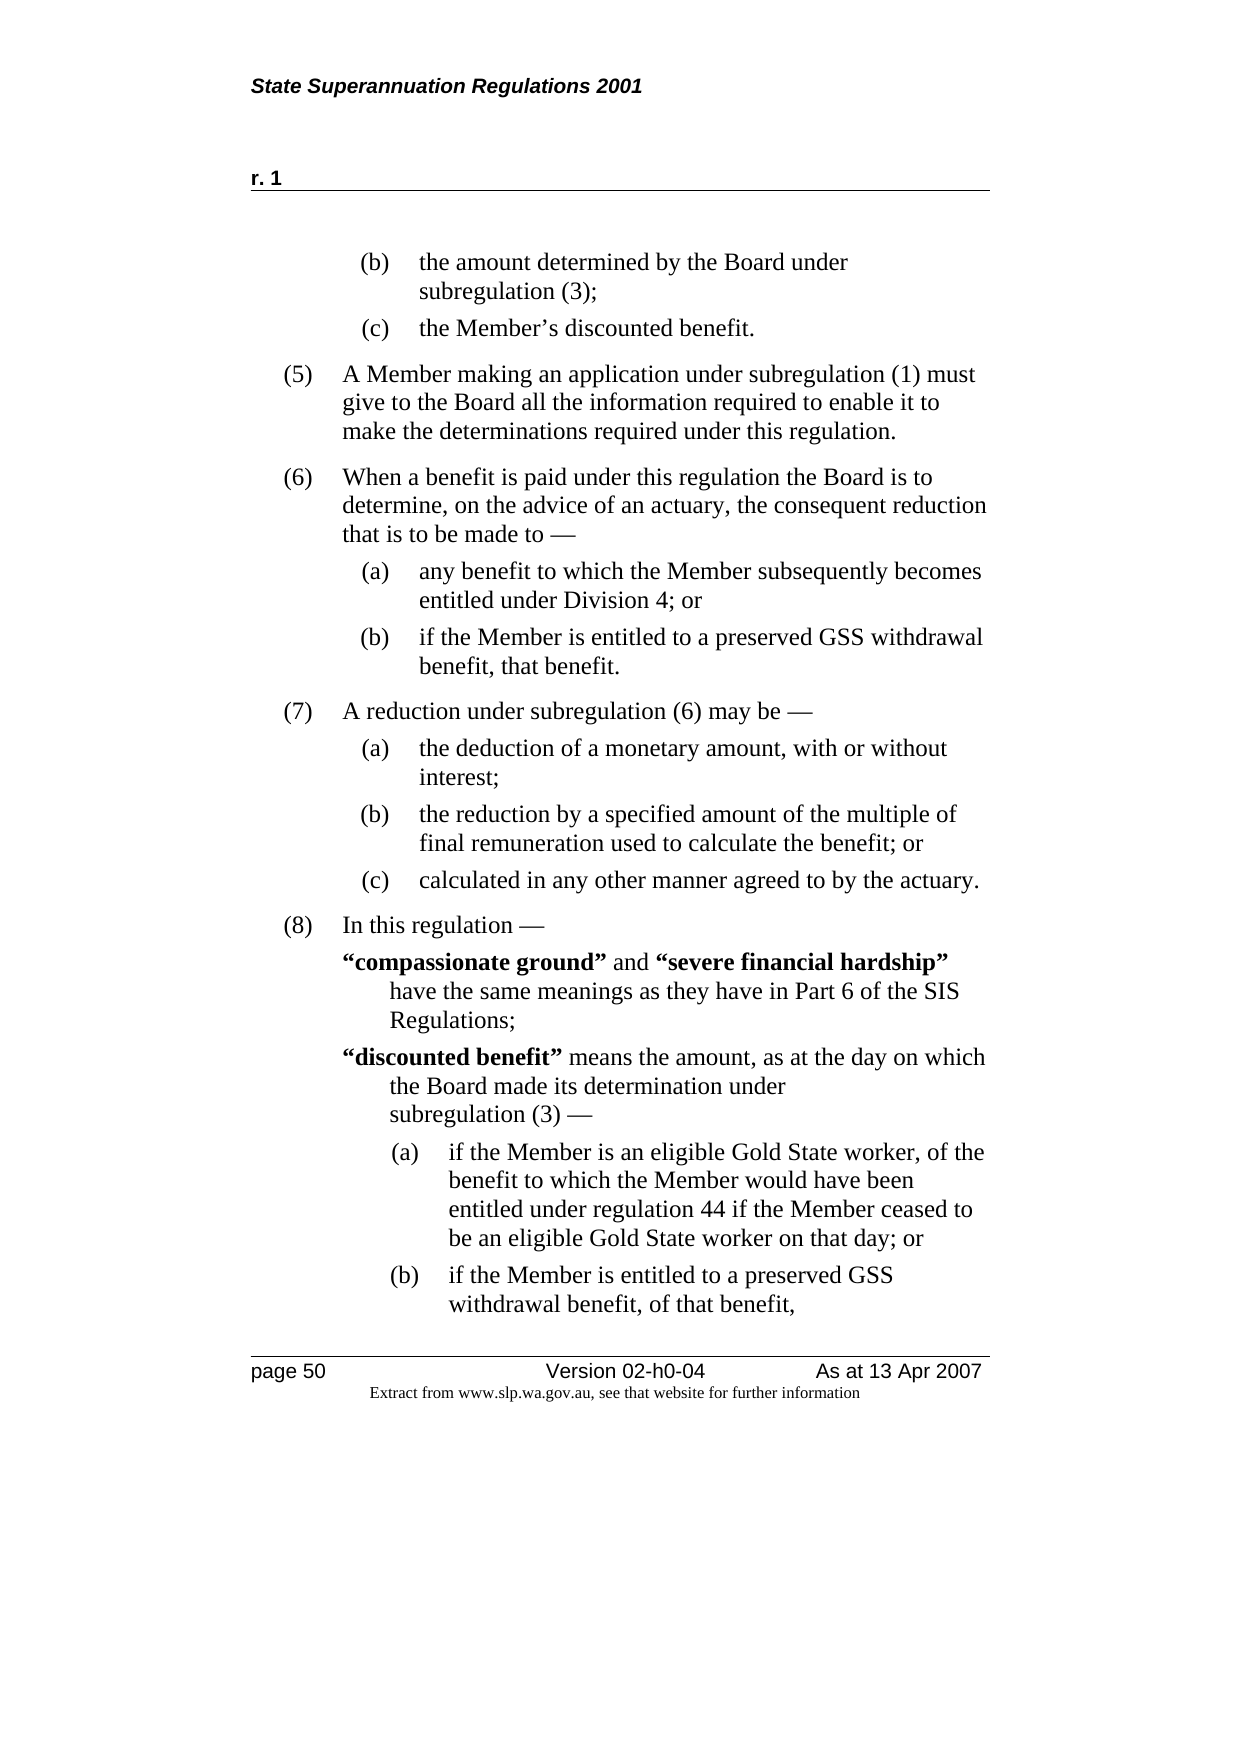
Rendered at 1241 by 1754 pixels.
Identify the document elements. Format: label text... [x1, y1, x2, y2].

text “compassionate ground” and “severe financial hardship” have the same meanings as they have in Part 6 of the SIS Regulations; [251, 947, 990, 1034]
text (6) When a benefit is paid under this regulation the Board is to determine, on the advice of an actuary, the consequent reduction that is to be made to — [251, 462, 990, 548]
text (a) if the Member is an eligible Gold State worker, of the benefit to which the Member would have been entitled under regulation 44 if the Member ceased to be an eligible Gold State worker on that day; or [251, 1137, 990, 1252]
text (b) if the Member is entitled to a preserved GSS withdrawal benefit, of that benefit, [251, 1260, 990, 1317]
text (c) calculated in any other manner agreed to by the actuary. [251, 865, 990, 894]
text “discounted benefit” means the amount, as at the day on which the Board made its determination under subregulation (3) — [251, 1042, 990, 1128]
text (b) the amount determined by the Board under subregulation (3); [251, 247, 990, 305]
text (5) A Member making an application under subregulation (1) must give to the Board all the information required to enable it to make the determinations required under this regulation. [251, 359, 990, 445]
text (b) if the Member is entitled to a preserved GSS withdrawal benefit, that benefit. [251, 622, 990, 679]
text (b) the reduction by a specified amount of the multiple of final remuneration used to calculate the benefit; or [251, 799, 990, 857]
text (7) A reduction under subregulation (6) may be — [251, 696, 990, 725]
text (c) the Member’s discounted benefit. [251, 313, 990, 342]
text (8) In this regulation — [251, 910, 990, 939]
text (a) any benefit to which the Member subsequently becomes entitled under Division 4; or [251, 556, 990, 614]
text (a) the deduction of a monetary amount, with or without interest; [251, 733, 990, 791]
